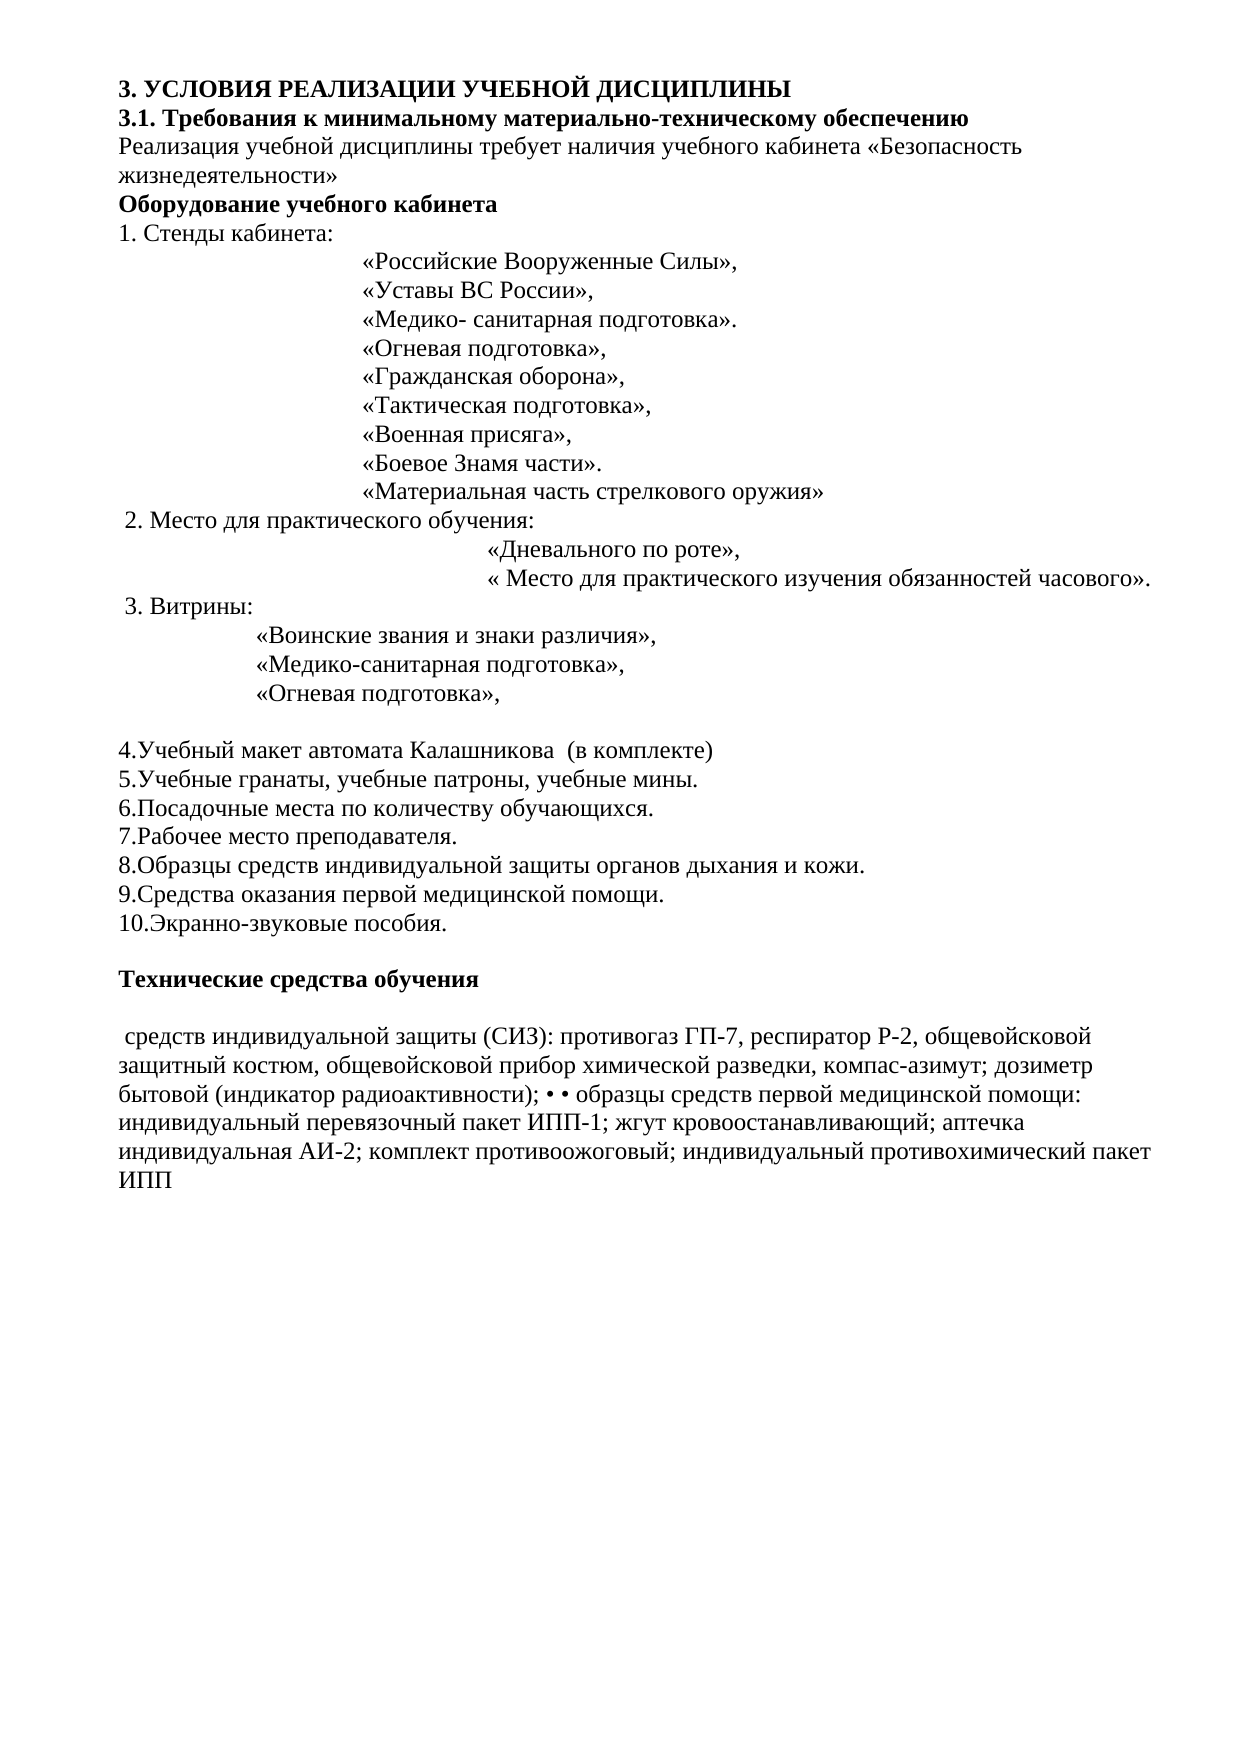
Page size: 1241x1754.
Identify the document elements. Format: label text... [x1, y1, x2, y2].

text 4.Учебный макет автомата Калашникова (в комплекте) 5.Учебные гранаты, учебные патроны, учебные мины. 6.Посадочные места по количеству обучающихся. 7.Рабочее место преподавателя. 8.Образцы средств индивидуальной защиты органов дыхания и кожи. 9.Средства оказания первой медицинской помощи. 10.Экранно-звуковые пособия. [118, 706, 1152, 964]
text 3. условия реализации УЧЕБНОЙ дисциплины [118, 74, 1152, 103]
text Реализация учебной дисциплины требует наличия учебного кабинета «Безопасность жизнедеятельности» [118, 131, 1152, 189]
text «Тактическая подготовка», «Военная присяга», [118, 390, 1152, 448]
text «Материальная часть стрелкового оружия» [118, 476, 1152, 505]
text Оборудование учебного кабинета 1. Стенды кабинета: «Российские Вооруженные Силы», [118, 189, 1152, 275]
text «Медико- санитарная подготовка». [118, 304, 1152, 333]
text «Медико-санитарная подготовка», [118, 649, 1152, 678]
text «Огневая подготовка», [118, 333, 1152, 361]
text 2. Место для практического обучения: «Дневального по роте», [118, 505, 1152, 563]
text средств индивидуальной защиты (СИЗ): противогаз ГП-7, респиратор Р-2, общевойсковой защитный костюм, общевойсковой прибор химической разведки, компас-азимут; дозиметр бытовой (индикатор радиоактивности); • • образцы средств первой медицинской помощи: индивидуальный перевязочный пакет ИПП-1; жгут кровоостанавливающий; аптечка индивидуальная АИ-2; комплект противоожоговый; индивидуальный противохимический пакет ИПП [118, 1021, 1152, 1194]
text «Гражданская оборона», [118, 361, 1152, 390]
text « Место для практического изучения обязанностей часового». [118, 563, 1152, 591]
text 3. Витрины: «Воинские звания и знаки различия», [118, 591, 1152, 649]
text Технические средства обучения [118, 964, 1152, 1021]
text «Уставы ВС России», [118, 275, 1152, 304]
text 3.1. Требования к минимальному материально-техническому обеспечению [118, 103, 1152, 131]
text «Боевое Знамя части». [118, 448, 1152, 476]
text «Огневая подготовка», [118, 678, 1152, 706]
